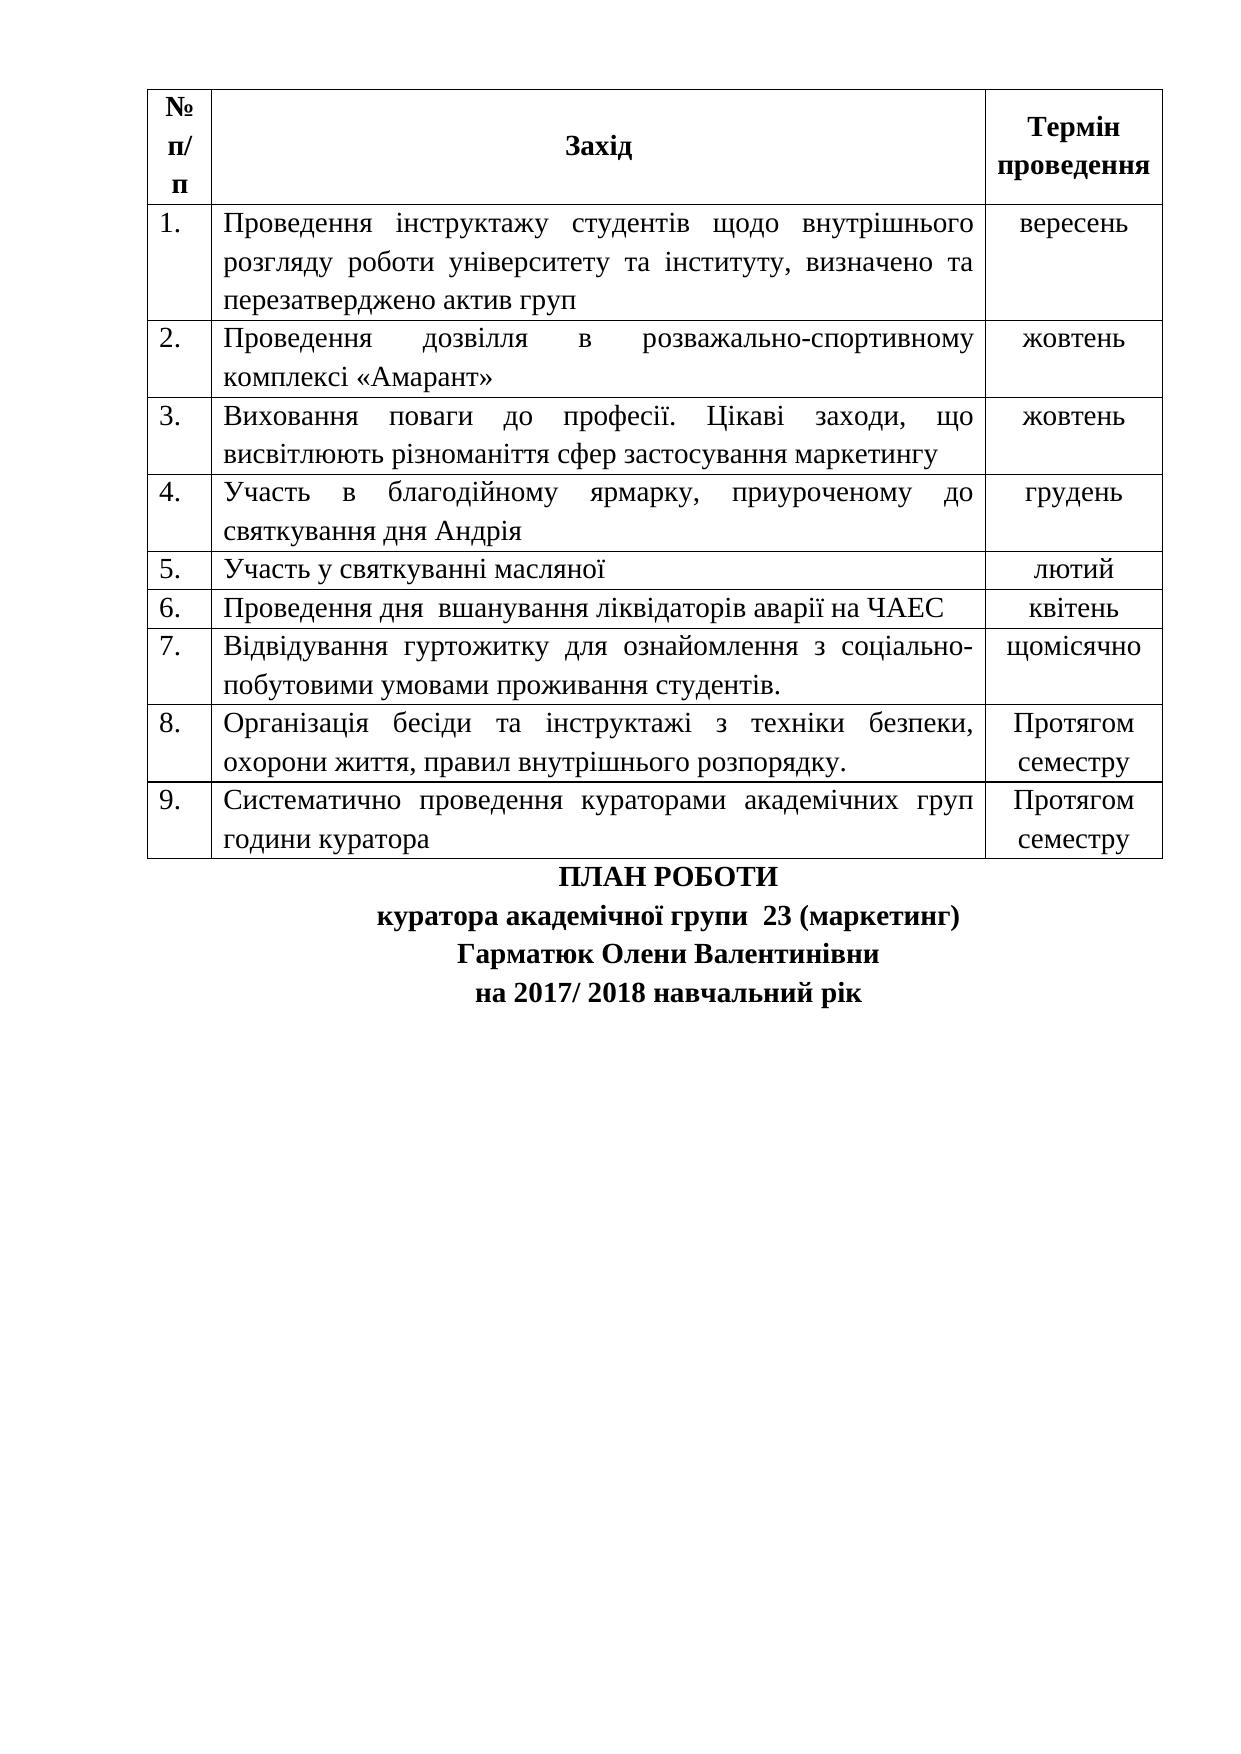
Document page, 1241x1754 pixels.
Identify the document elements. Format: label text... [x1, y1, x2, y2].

table_cell Проведення дня вшанування ліквідаторів аварії на ЧАЕС [212, 590, 985, 627]
table_cell Протягом семестру [986, 705, 1162, 781]
table_cell 3. [148, 398, 211, 473]
table_cell жовтень [986, 398, 1162, 473]
table_cell 9. [148, 783, 211, 858]
table_cell Відвідування гуртожитку для ознайомлення з соціально-побутовими умовами проживання студентів. [212, 629, 985, 704]
table_cell 6. [148, 590, 211, 627]
table_header Термін проведення [986, 90, 1162, 204]
table_header № п/п [148, 90, 211, 204]
table_cell вересень [986, 205, 1162, 319]
text куратора академічної групи 23 (маркетинг) [185, 898, 1152, 931]
table_cell 2. [148, 321, 211, 397]
table_cell Протягом семестру [986, 783, 1162, 858]
text Гарматюк Олени Валентинівни [185, 936, 1152, 970]
table_cell грудень [986, 475, 1162, 551]
table_cell Виховання поваги до професії. Цікаві заходи, що висвітлюють різноманіття сфер застосування маркетингу [212, 398, 985, 473]
table_cell 1. [148, 205, 211, 319]
table_cell Організація бесіди та інструктажі з техніки безпеки, охорони життя, правил внутрішнього розпорядку. [212, 705, 985, 781]
table_cell Проведення інструктажу студентів щодо внутрішнього розгляду роботи університету та інституту, визначено та перезатверджено актив груп [212, 205, 985, 319]
table_cell 5. [148, 552, 211, 589]
text ПЛАН РОБОТИ [185, 859, 1152, 893]
table_cell квітень [986, 590, 1162, 627]
table_header Захід [212, 90, 985, 204]
table_cell жовтень [986, 321, 1162, 397]
table_cell 4. [148, 475, 211, 551]
table_cell Проведення дозвілля в розважально-спортивному комплексі «Амарант» [212, 321, 985, 397]
text на 2017/ 2018 навчальний рік [185, 975, 1152, 1008]
table_cell 8. [148, 705, 211, 781]
table_cell 7. [148, 629, 211, 704]
table_cell Систематично проведення кураторами академічних груп години куратора [212, 783, 985, 858]
table_cell Участь в благодійному ярмарку, приуроченому до святкування дня Андрія [212, 475, 985, 551]
table_cell Участь у святкуванні масляної [212, 552, 985, 589]
table_cell щомісячно [986, 629, 1162, 704]
table_cell лютий [986, 552, 1162, 589]
